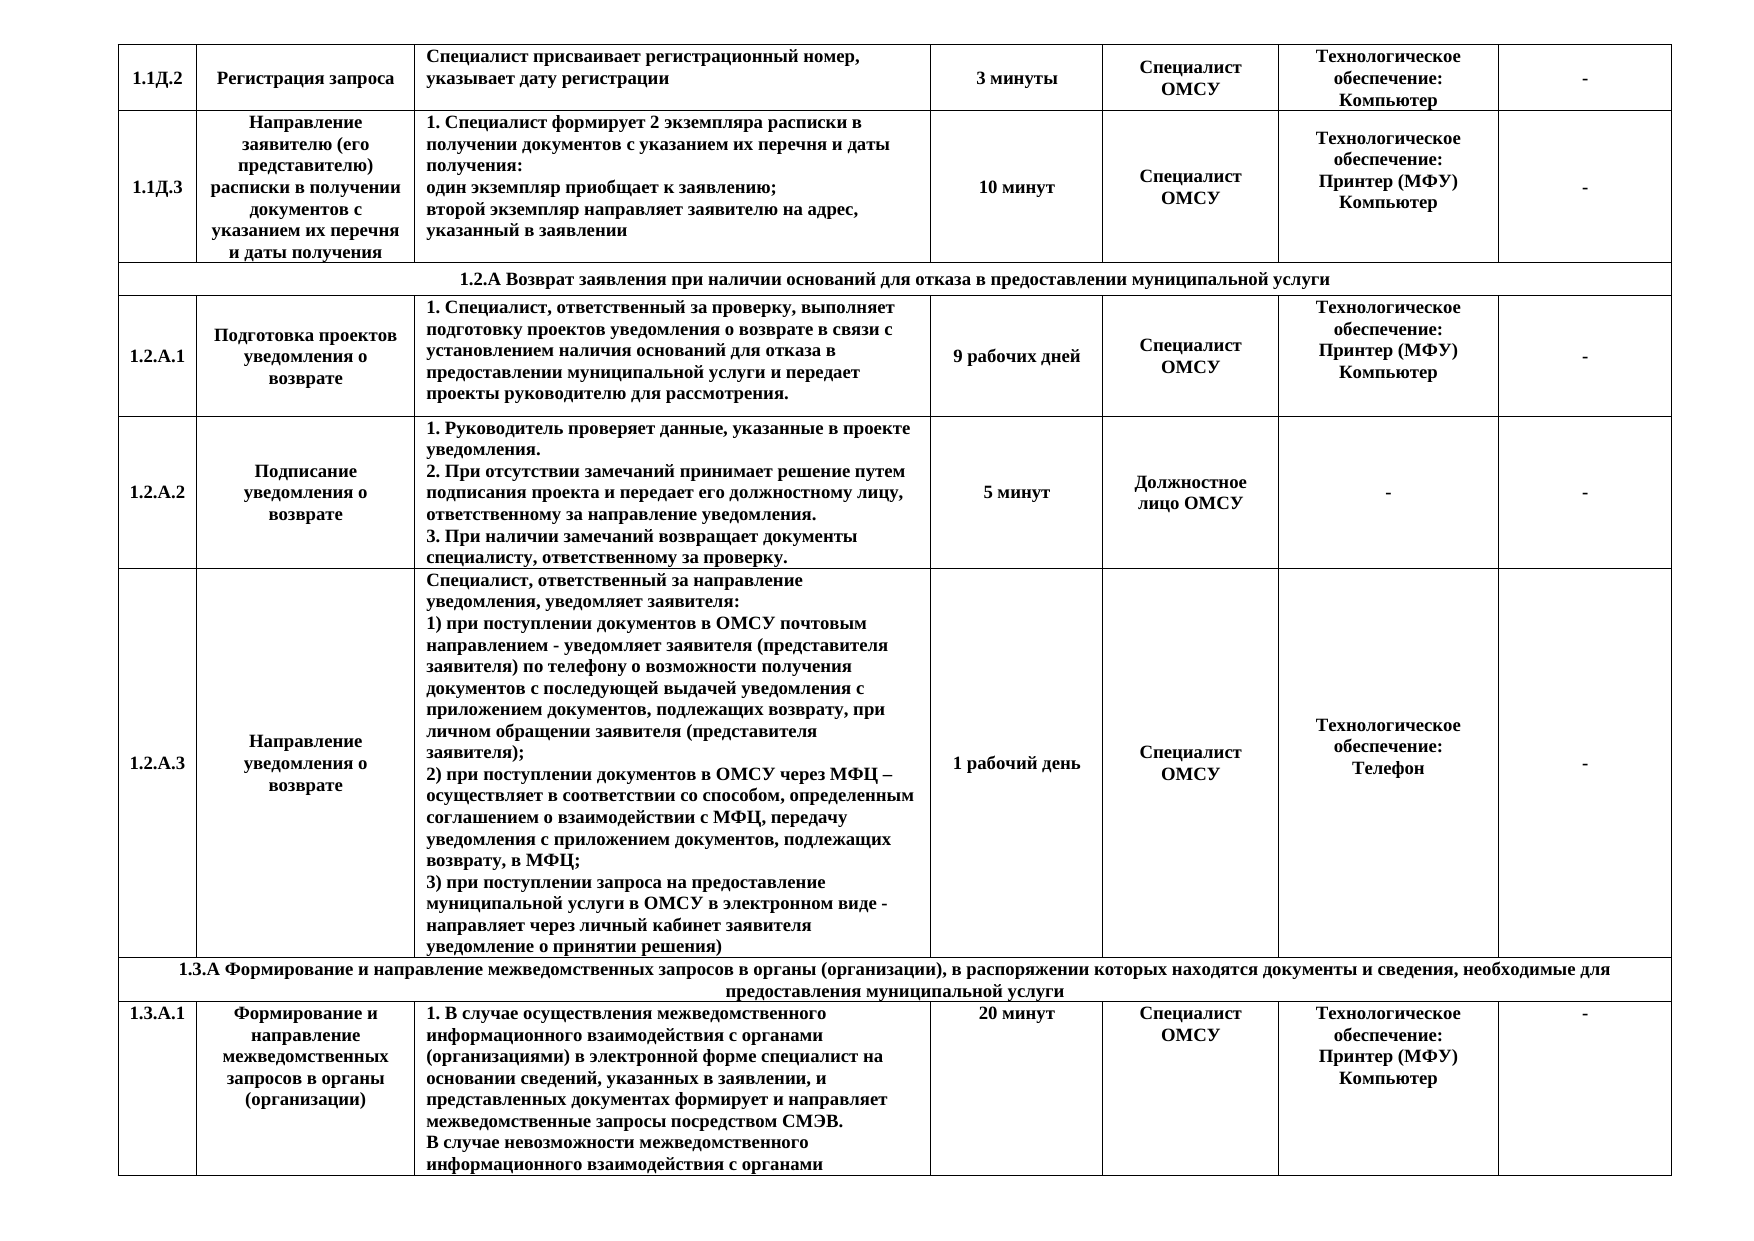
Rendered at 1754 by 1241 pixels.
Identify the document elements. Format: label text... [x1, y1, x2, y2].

table_cell Специалист ОМСУ [1103, 569, 1278, 957]
table_cell Технологическое обеспечение: Принтер (МФУ) Компьютер [1279, 111, 1498, 262]
table_cell - [1499, 45, 1671, 110]
table_cell 20 минут [931, 1002, 1102, 1174]
table_cell 1.3.А Формирование и направление межведомственных запросов в органы (организации), в распоряжении которых находятся документы и сведения, необходимые для предоставления муниципальной услуги [119, 958, 1671, 1001]
table_cell Технологическое обеспечение: Компьютер [1279, 45, 1498, 110]
table_cell 9 рабочих дней [931, 296, 1102, 416]
table_cell Специалист ОМСУ [1103, 111, 1278, 262]
table_cell 10 минут [931, 111, 1102, 262]
table_cell 1 рабочий день [931, 569, 1102, 957]
table_cell - [1499, 1002, 1671, 1174]
table_cell - [1279, 417, 1498, 568]
table_cell - [1499, 417, 1671, 568]
table_cell Направление заявителю (его представителю) расписки в получении документов с указанием их перечня и даты получения [197, 111, 414, 262]
table_cell 1.2.А.2 [119, 417, 196, 568]
table_cell 3 минуты [931, 45, 1102, 110]
table_cell Подготовка проектов уведомления о возврате [197, 296, 414, 416]
table_cell 1.1Д.3 [119, 111, 196, 262]
table_cell 1. Руководитель проверяет данные, указанные в проекте уведомления. 2. При отсутствии замечаний принимает решение путем подписания проекта и передает его должностному лицу, ответственному за направление уведомления. 3. При наличии замечаний возвращает документы специалисту, ответственному за проверку. [415, 417, 930, 568]
table_cell Специалист присваивает регистрационный номер, указывает дату регистрации [415, 45, 930, 110]
table_cell 1.2.А.3 [119, 569, 196, 957]
table_cell 1. Специалист формирует 2 экземпляра расписки в получении документов с указанием их перечня и даты получения: один экземпляр приобщает к заявлению; второй экземпляр направляет заявителю на адрес, указанный в заявлении [415, 111, 930, 262]
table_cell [1279, 1002, 1498, 1174]
table_cell Технологическое обеспечение: Телефон [1279, 569, 1498, 957]
table_cell Специалист ОМСУ [1103, 45, 1278, 110]
table_cell 1.3.А.1 [119, 1002, 196, 1174]
table_cell 1.2.А.1 [119, 296, 196, 416]
table_cell Регистрация запроса [197, 45, 414, 110]
table_cell 5 минут [931, 417, 1102, 568]
table_cell Подписание уведомления о возврате [197, 417, 414, 568]
table_cell Направление уведомления о возврате [197, 569, 414, 957]
table_cell Должностное лицо ОМСУ [1103, 417, 1278, 568]
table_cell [197, 1002, 414, 1174]
table_cell 1. Специалист, ответственный за проверку, выполняет подготовку проектов уведомления о возврате в связи с установлением наличия оснований для отказа в предоставлении муниципальной услуги и передает проекты руководителю для рассмотрения. [415, 296, 930, 416]
table_cell Специалист ОМСУ [1103, 296, 1278, 416]
table_cell Специалист, ответственный за направление уведомления, уведомляет заявителя: 1) при поступлении документов в ОМСУ почтовым направлением - уведомляет заявителя (представителя заявителя) по телефону о возможности получения документов с последующей выдачей уведомления с приложением документов, подлежащих возврату, при личном обращении заявителя (представителя заявителя); 2) при поступлении документов в ОМСУ через МФЦ – осуществляет в соответствии со способом, определенным соглашением о взаимодействии с МФЦ, передачу уведомления с приложением документов, подлежащих возврату, в МФЦ; 3) при поступлении запроса на предоставление муниципальной услуги в ОМСУ в электронном виде - направляет через личный кабинет заявителя уведомление о принятии решения) [415, 569, 930, 957]
table_cell - [1499, 296, 1671, 416]
table_cell 1.1Д.2 [119, 45, 196, 110]
table_cell 1.2.А Возврат заявления при наличии оснований для отказа в предоставлении муниципальной услуги [119, 263, 1671, 295]
table_cell Технологическое обеспечение: Принтер (МФУ) Компьютер [1279, 296, 1498, 416]
table_cell - [1499, 111, 1671, 262]
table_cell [415, 1002, 930, 1174]
table_cell - [1499, 569, 1671, 957]
table_cell Специалист ОМСУ [1103, 1002, 1278, 1174]
